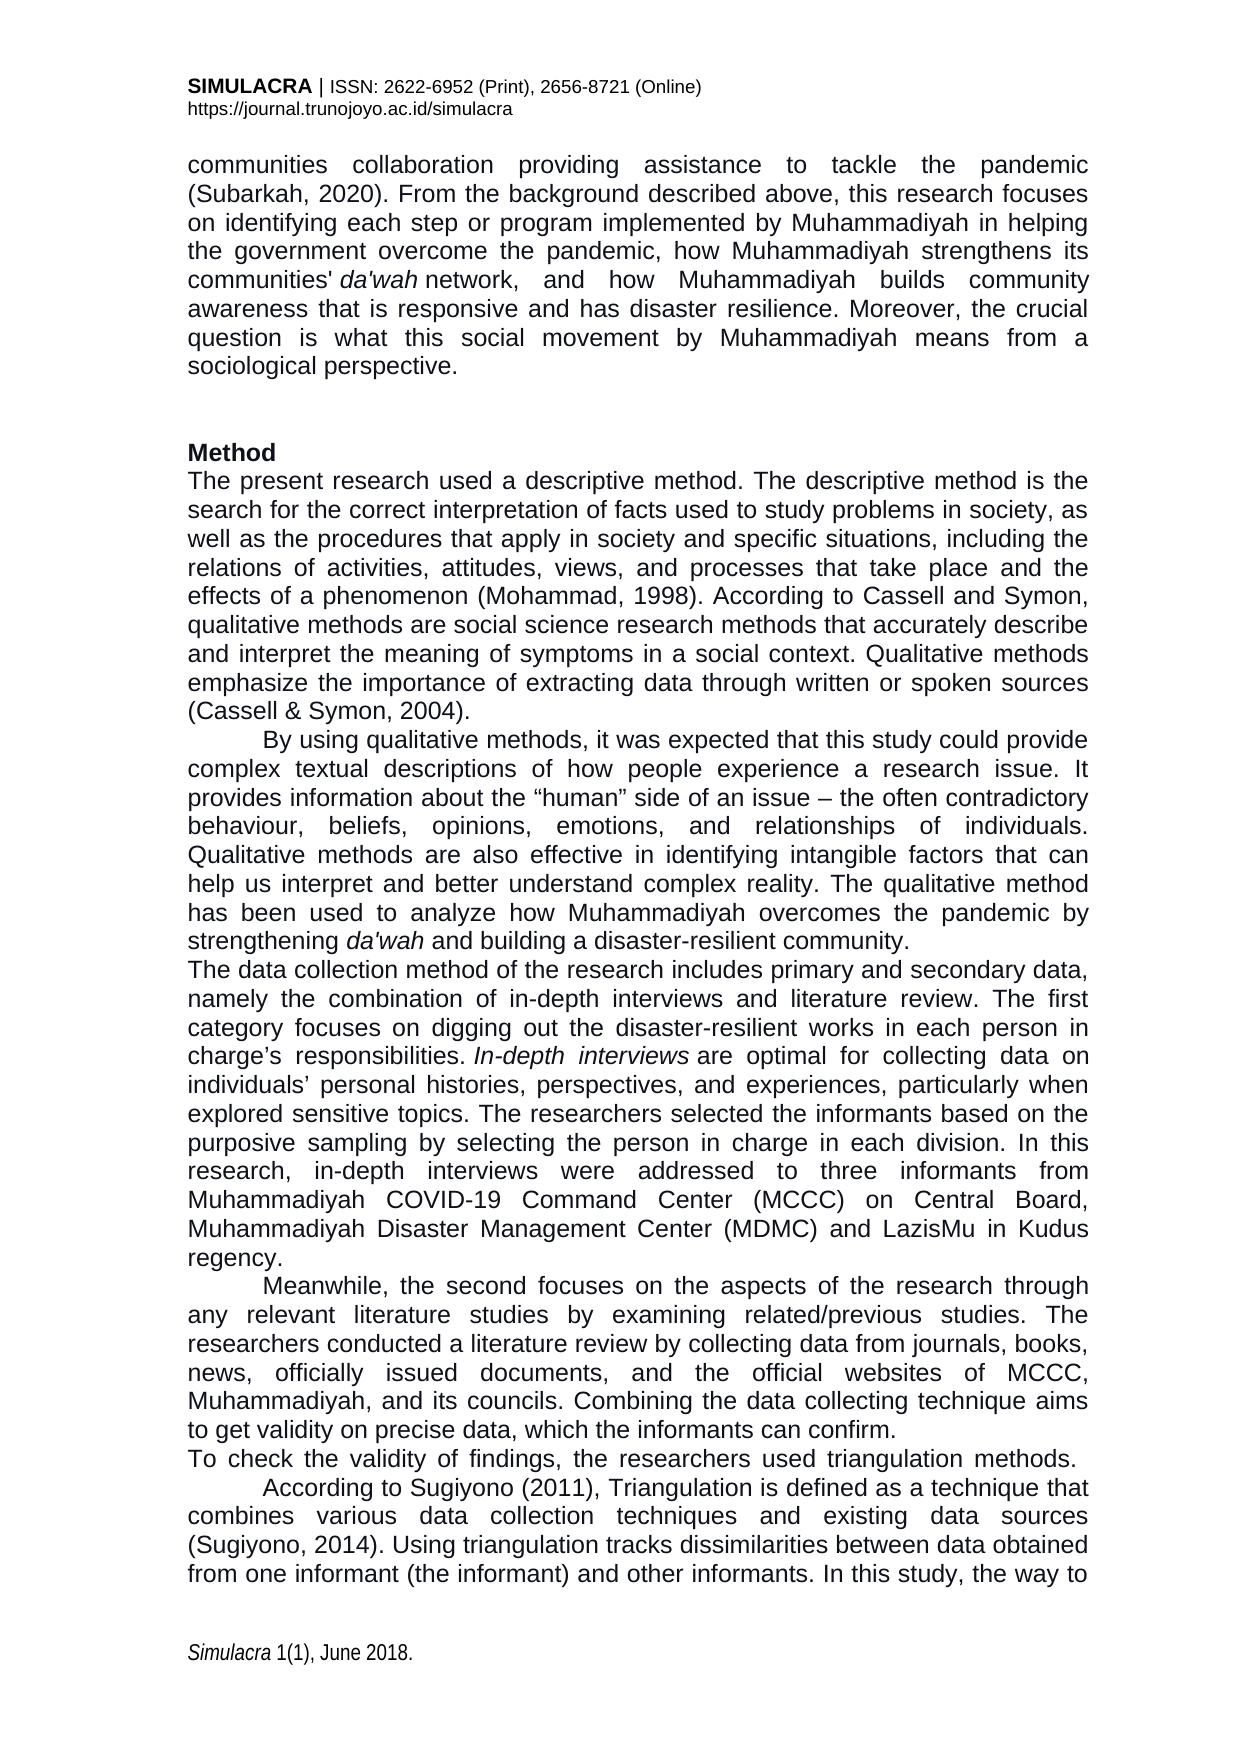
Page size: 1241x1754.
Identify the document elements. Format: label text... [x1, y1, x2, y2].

text The data collection method of the research includes primary and secondary data, namely the combination of in-depth interviews and literature review. The first category focuses on digging out the disaster-resilient works in each person in charge’s responsibilities. In-depth interviews are optimal for collecting data on individuals’ personal histories, perspectives, and experiences, particularly when explored sensitive topics. The researchers selected the informants based on the purposive sampling by selecting the person in charge in each division. In this research, in-depth interviews were addressed to three informants from Muhammadiyah COVID-19 Command Center (MCCC) on Central Board, Muhammadiyah Disaster Management Center (MDMC) and LazisMu in Kudus regency. [187, 955, 1090, 1271]
text By using qualitative methods, it was expected that this study could provide complex textual descriptions of how people experience a research issue. It provides information about the “human” side of an issue – the often contradictory behaviour, beliefs, opinions, emotions, and relationships of individuals. Qualitative methods are also effective in identifying intangible factors that can help us interpret and better understand complex reality. The qualitative method has been used to analyze how Muhammadiyah overcomes the pandemic by strengthening da'wah and building a disaster-resilient community. [187, 725, 1090, 955]
text The present research used a descriptive method. The descriptive method is the search for the correct interpretation of facts used to study problems in society, as well as the procedures that apply in society and specific situations, including the relations of activities, attitudes, views, and processes that take place and the effects of a phenomenon (Mohammad, 1998). According to Cassell and Symon, qualitative methods are social science research methods that accurately describe and interpret the meaning of symptoms in a social context. Qualitative methods emphasize the importance of extracting data through written or spoken sources (Cassell & Symon, 2004). [187, 466, 1090, 725]
text Meanwhile, the second focuses on the aspects of the research through any relevant literature studies by examining related/previous studies. The researchers conducted a literature review by collecting data from journals, books, news, officially issued documents, and the official websites of MCCC, Muhammadiyah, and its councils. Combining the data collecting technique aims to get validity on precise data, which the informants can confirm. [187, 1271, 1090, 1444]
text Method [187, 437, 1090, 466]
